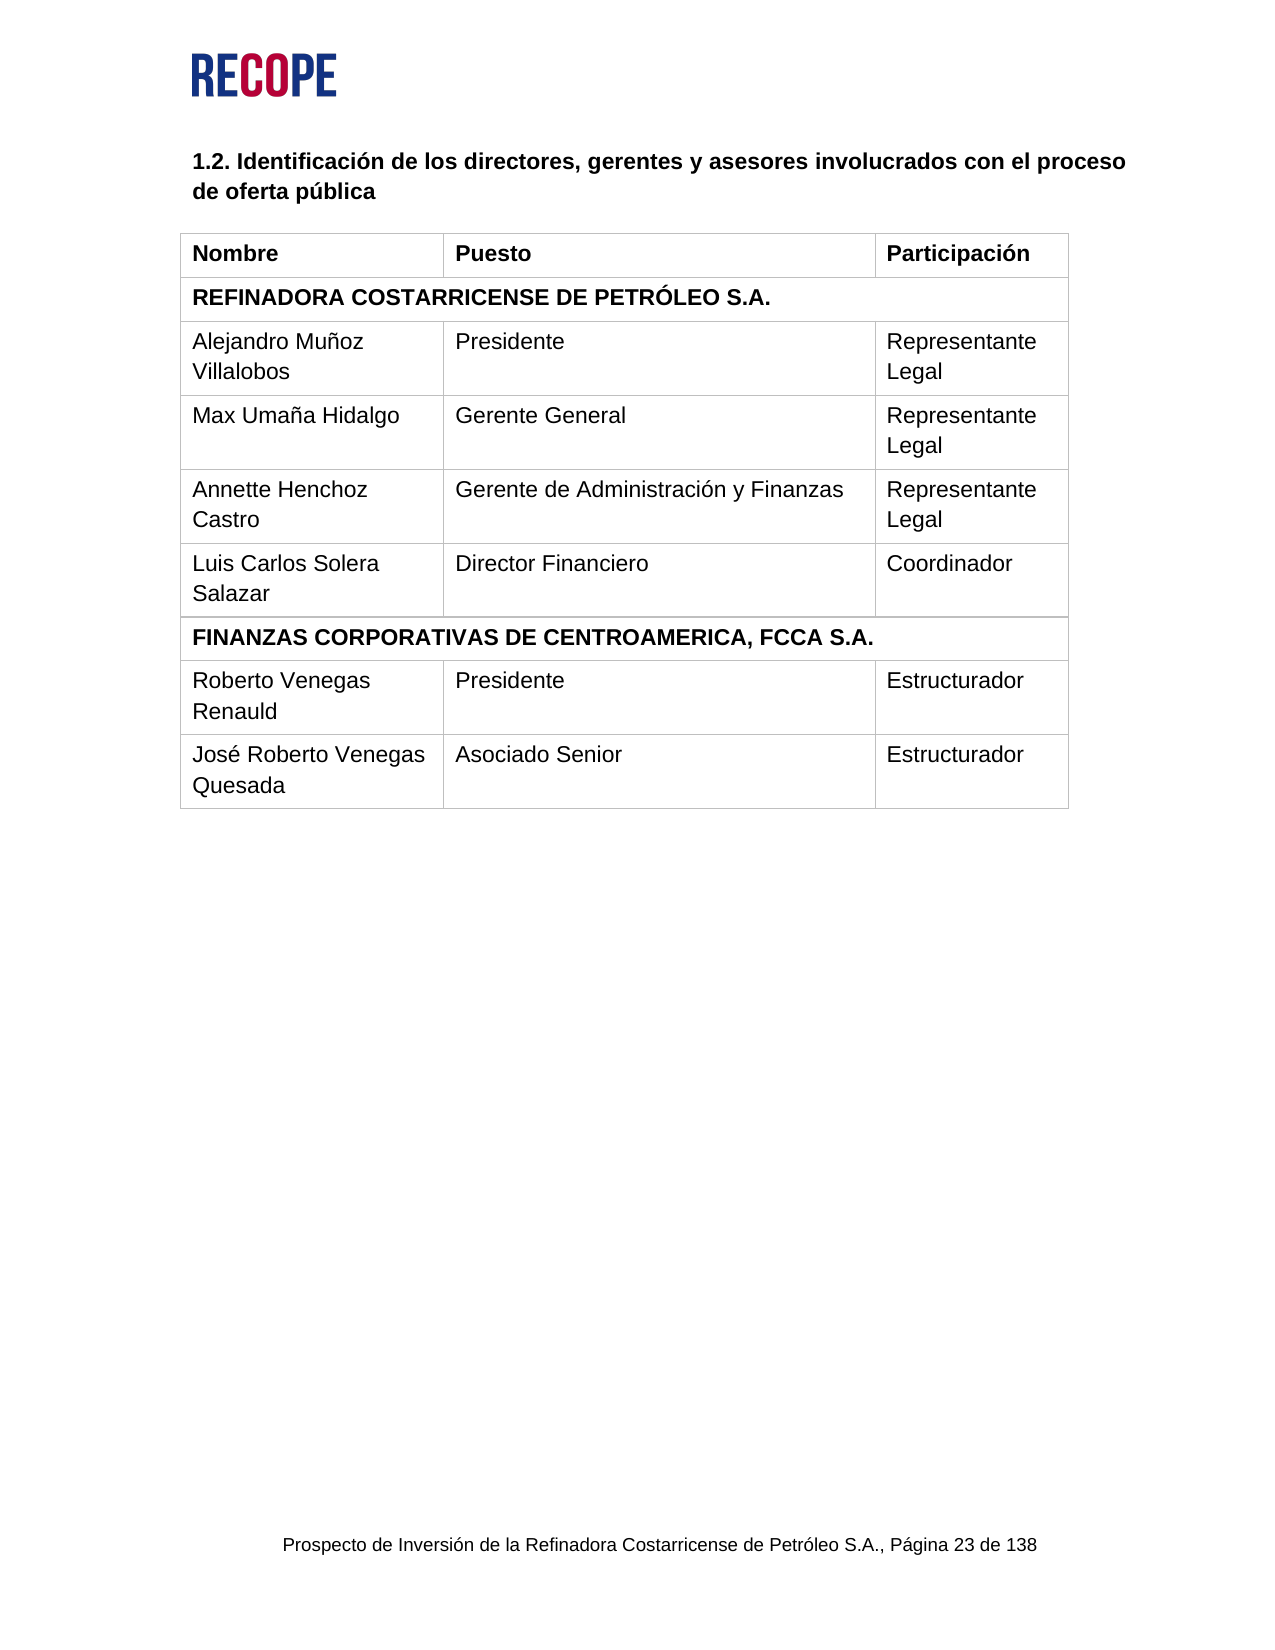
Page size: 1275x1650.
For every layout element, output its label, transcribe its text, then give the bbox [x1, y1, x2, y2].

table_cell Asociado Senior [444, 735, 875, 808]
table_cell Estructurador [876, 661, 1068, 734]
table_cell Representante Legal [876, 322, 1068, 394]
table_cell Gerente de Administración y Finanzas [444, 470, 875, 542]
subtitle 1.2. Identificación de los directores, gerentes y asesores involucrados con el proceso de oferta pública [192, 148, 1127, 204]
table_cell Max Umaña Hidalgo [181, 396, 443, 468]
table_cell Estructurador [876, 735, 1068, 808]
table_cell Luis Carlos Solera Salazar [181, 544, 443, 616]
table_cell Gerente General [444, 396, 875, 468]
table_cell Representante Legal [876, 396, 1068, 468]
picture [192, 53, 337, 97]
table_header Participación [876, 234, 1068, 277]
table_cell REFINADORA COSTARRICENSE DE PETRÓLEO S.A. [181, 278, 1068, 321]
table_cell Roberto Venegas Renauld [181, 661, 443, 734]
table_cell Presidente [444, 322, 875, 394]
table_header Puesto [444, 234, 875, 277]
table_cell Representante Legal [876, 470, 1068, 542]
table_cell Coordinador [876, 544, 1068, 616]
table_cell Alejandro Muñoz Villalobos [181, 322, 443, 394]
table_cell Presidente [444, 661, 875, 734]
table_header Nombre [181, 234, 443, 277]
table_cell José Roberto Venegas Quesada [181, 735, 443, 808]
table_cell FINANZAS CORPORATIVAS DE CENTROAMERICA, FCCA S.A. [181, 618, 1068, 660]
table_cell Director Financiero [444, 544, 875, 616]
table_cell Annette Henchoz Castro [181, 470, 443, 542]
